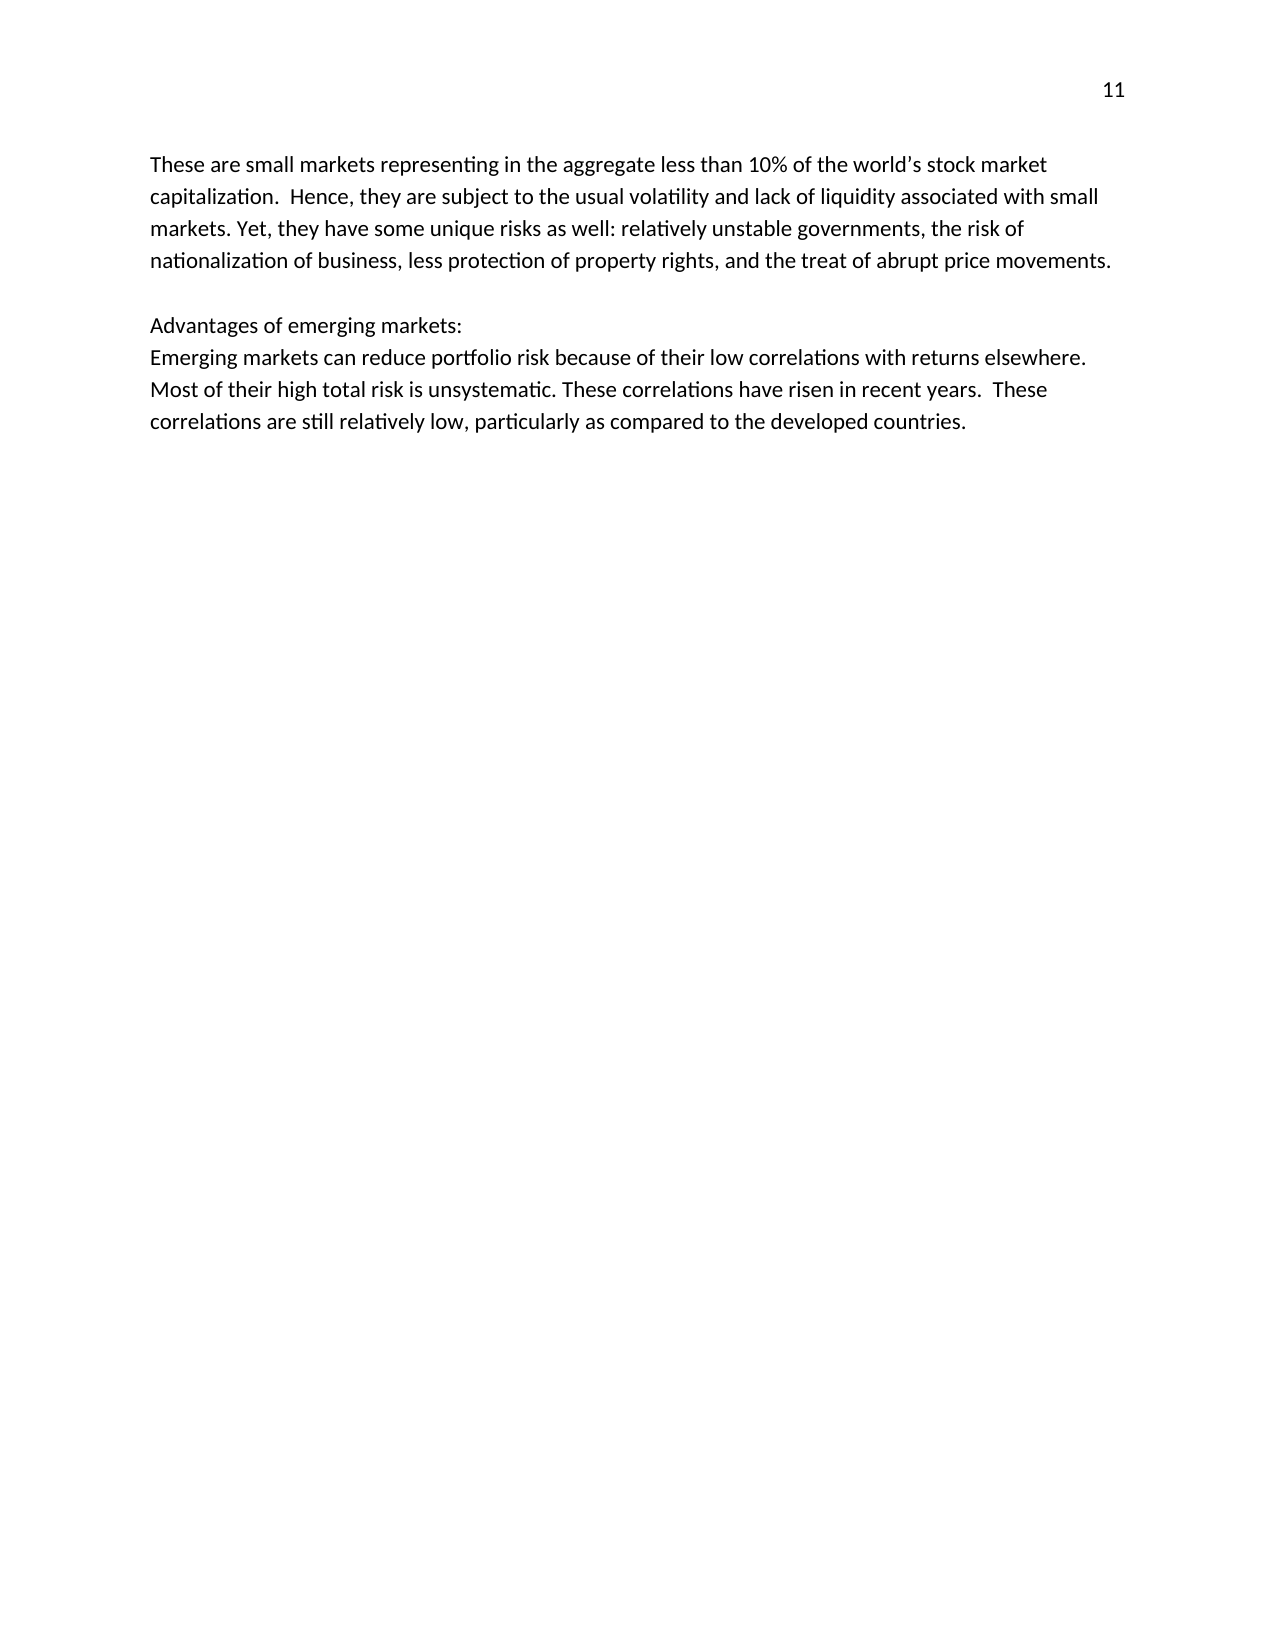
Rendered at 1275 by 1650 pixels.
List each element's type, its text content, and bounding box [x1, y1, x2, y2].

text These are small markets representing in the aggregate less than 10% of the world’s stock market capitalization. Hence, they are subject to the usual volatility and lack of liquidity associated with small markets. Yet, they have some unique risks as well: relatively unstable governments, the risk of nationalization of business, less protection of property rights, and the treat of abrupt price movements. [150, 150, 1125, 274]
text Emerging markets can reduce portfolio risk because of their low correlations with returns elsewhere. Most of their high total risk is unsystematic. These correlations have risen in recent years. These correlations are still relatively low, particularly as compared to the developed countries. [150, 343, 1125, 436]
text Advantages of emerging markets: [150, 311, 1125, 339]
